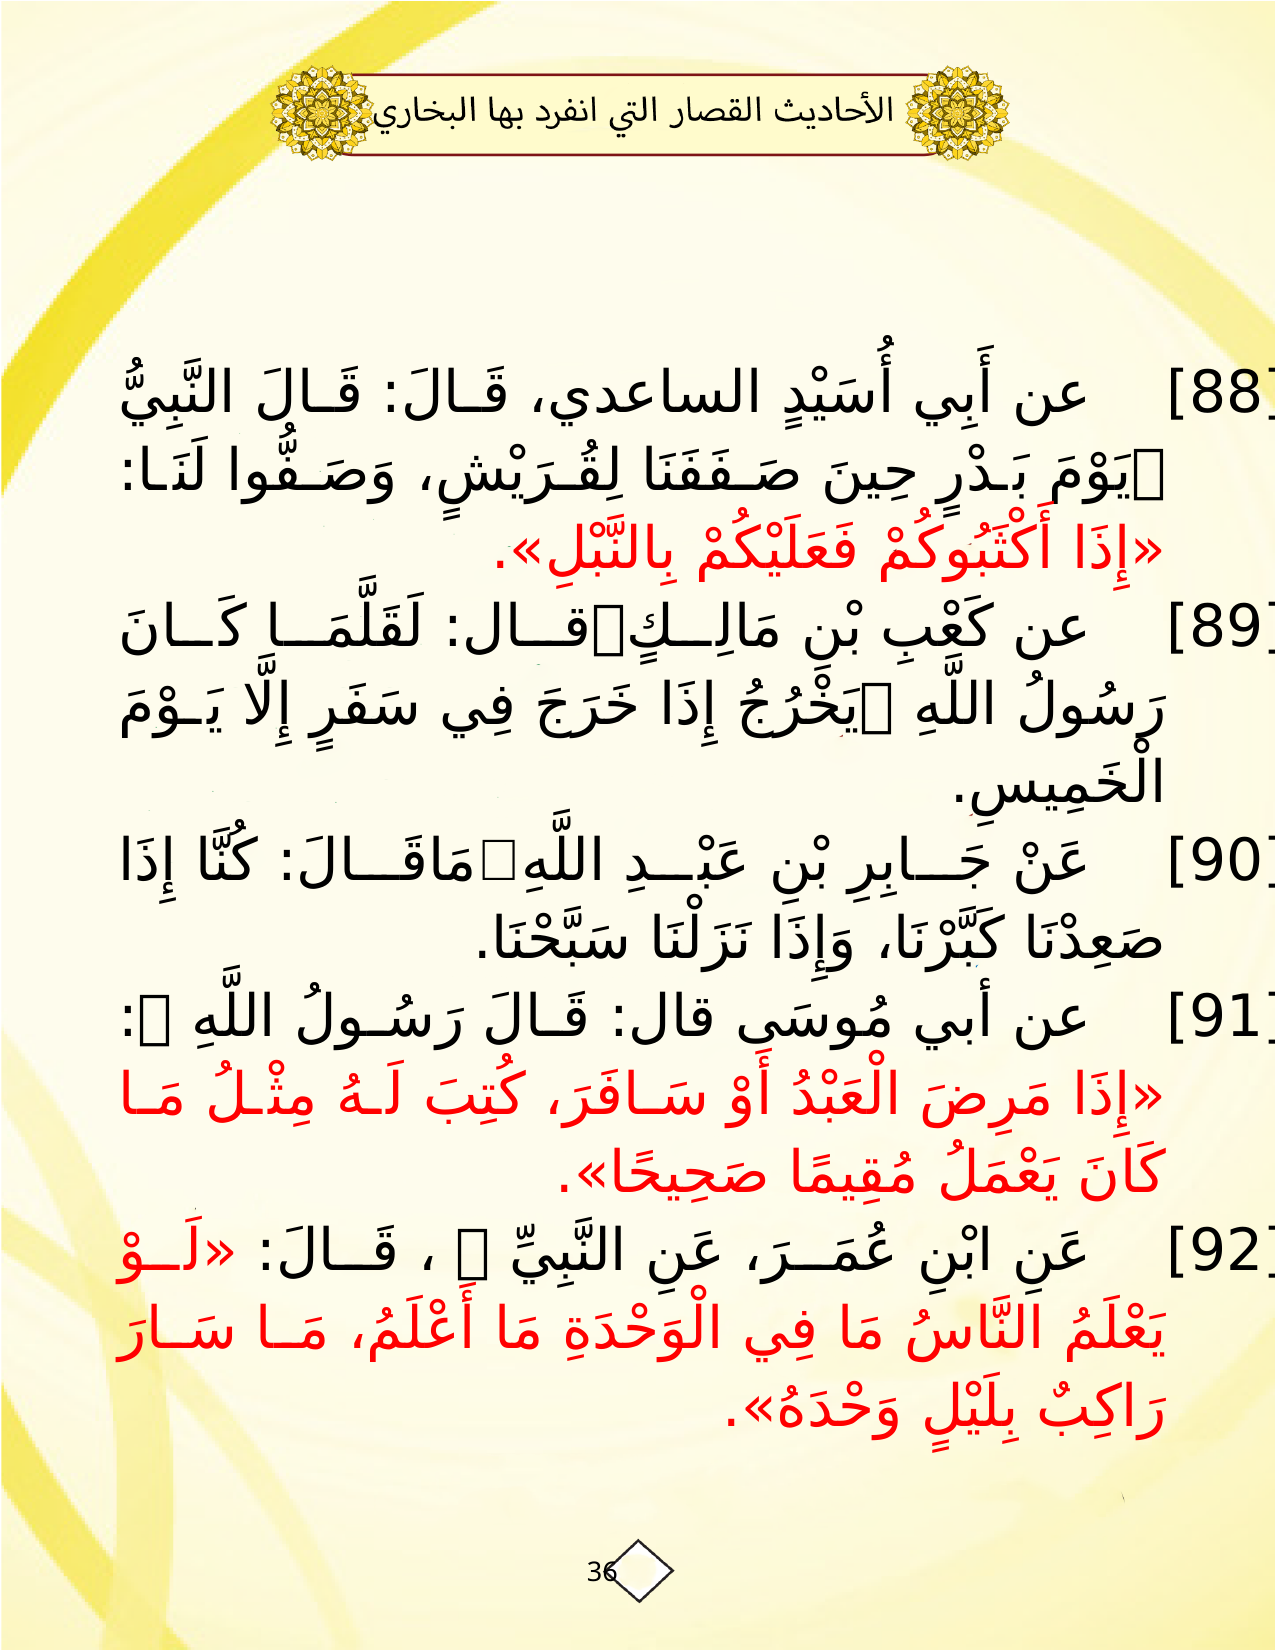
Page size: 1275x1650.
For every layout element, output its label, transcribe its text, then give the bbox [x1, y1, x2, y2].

picture [1, 1, 1275, 1650]
list عن أَبِي أُسَيْدٍ الساعدي، قَالَ: قَالَ النَّبِيُّ يَوْمَ بَدْرٍ حِينَ صَفَفَنَا لِقُرَيْشٍ، وَصَفُّوا لَنَا: «إِذَا أَكْثَبُوكُمْ فَعَلَيْكُمْ بِالنَّبْلِ». [118, 358, 1166, 582]
list عن أبي مُوسَى قال: قَالَ رَسُولُ اللَّهِ : «إِذَا مَرِضَ الْعَبْدُ أَوْ سَافَرَ، كُتِبَ لَهُ مِثْلُ مَا كَانَ يَعْمَلُ مُقِيمًا صَحِيحًا». [118, 983, 1166, 1207]
list عن كَعْبِ بْنِ مَالِكٍقال: لَقَلَّمَا كَانَ رَسُولُ اللَّهِ يَخْرُجُ إِذَا خَرَجَ فِي سَفَرٍ إِلَّا يَوْمَ الْخَمِيسِ. [118, 592, 1166, 816]
list عَنِ ابْنِ عُمَرَ، عَنِ النَّبِيِّ ، قَالَ: «لَوْ يَعْلَمُ النَّاسُ مَا فِي الْوَحْدَةِ مَا أَعْلَمُ، مَا سَارَ رَاكِبٌ بِلَيْلٍ وَحْدَهُ». [118, 1217, 1166, 1441]
list عَنْ جَابِرِ بْنِ عَبْدِ اللَّهِمَاقَالَ: كُنَّا إِذَا صَعِدْنَا كَبَّرْنَا، وَإِذَا نَزَلْنَا سَبَّحْنَا. [118, 826, 1166, 972]
